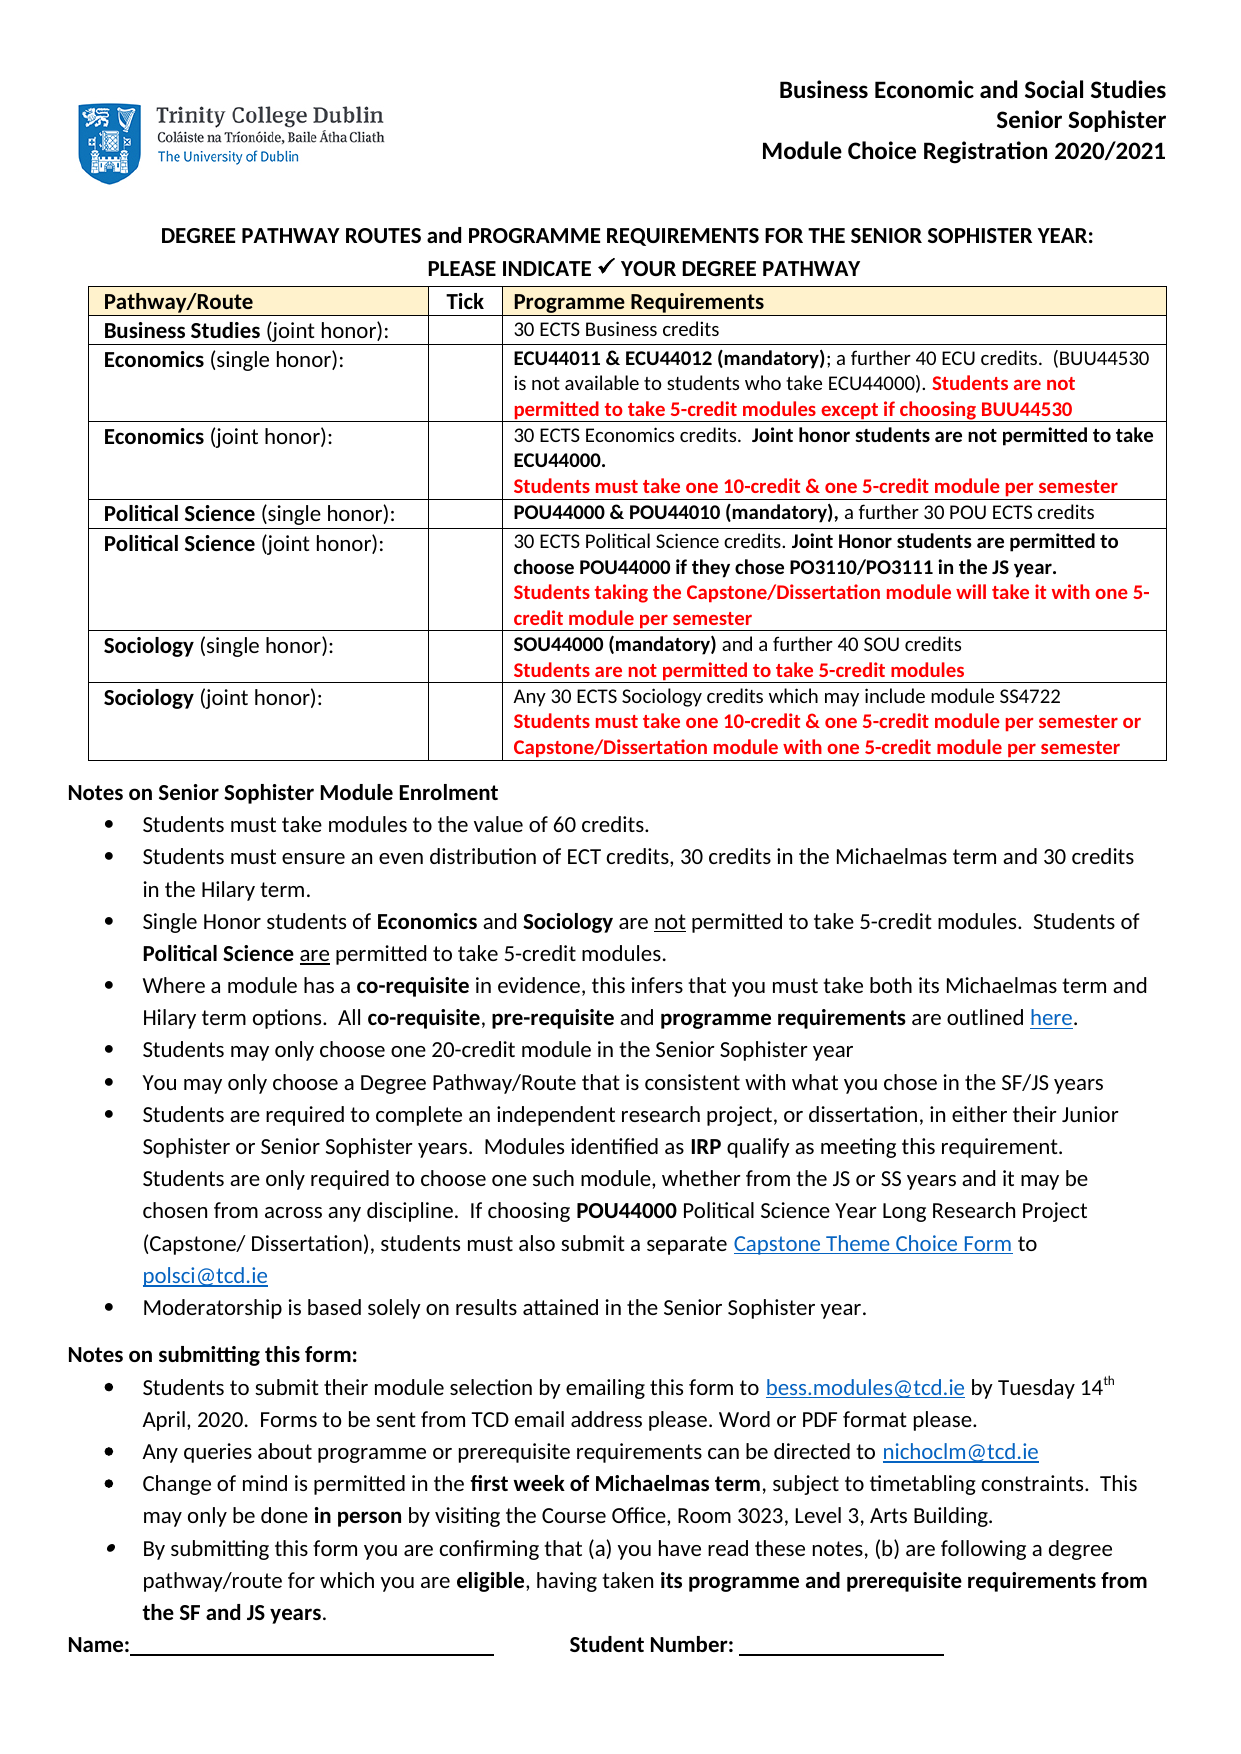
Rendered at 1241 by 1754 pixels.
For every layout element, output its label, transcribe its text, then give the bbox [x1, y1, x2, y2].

list You may only choose a Degree Pathway/Route that is consistent with what you chose in the SF/JS years [105, 1068, 1152, 1096]
table_header Tick [429, 287, 502, 315]
list Any queries about programme or prerequisite requirements can be directed to nichoclm@tcd.ie [105, 1437, 1152, 1465]
list Moderatorship is based solely on results attained in the Senior Sophister year. [105, 1293, 1152, 1321]
list Students must ensure an even distribution of ECT credits, 30 credits in the Michaelmas term and 30 credits in the Hilary term. [105, 842, 1152, 903]
table_cell Any 30 ECTS Sociology credits which may include module SS4722 Students must take one 10-credit & one 5-credit module per semester or Capstone/Dissertation module with one 5-credit module per semester [503, 683, 1166, 759]
table_cell Business Studies (joint honor): [89, 316, 428, 344]
table_cell Economics (single honor): [89, 345, 428, 421]
text Name: Student Number: [67, 1630, 1152, 1658]
table_cell Sociology (single honor): [89, 631, 428, 682]
table_cell 30 ECTS Economics credits. Joint honor students are not permitted to take ECU44000. Students must take one 10-credit & one 5-credit module per semester [503, 422, 1166, 498]
list DEGREE PATHWAY ROUTES and PROGRAMME REQUIREMENTS FOR THE SENIOR SOPHISTER YEAR: [103, 221, 1152, 249]
list PLEASE INDICATE YOUR DEGREE PATHWAY [103, 254, 1184, 282]
table_cell [429, 683, 502, 759]
table_cell SOU44000 (mandatory) and a further 40 SOU credits Students are not permitted to take 5-credit modules [503, 631, 1166, 682]
list Students are required to complete an independent research project, or dissertation, in either their Junior Sophister or Senior Sophister years. Modules identified as IRP qualify as meeting this requirement. Students are only required to choose one such module, whether from the JS or SS years and it may be chosen from across any discipline. If choosing POU44000 Political Science Year Long Research Project (Capstone/ Dissertation), students must also submit a separate Capstone Theme Choice Form to polsci@tcd.ie [105, 1100, 1152, 1289]
table_cell [429, 422, 502, 498]
table_header Pathway/Route [89, 287, 428, 315]
text Notes on submitting this form: [67, 1341, 1152, 1369]
table_cell [429, 500, 502, 528]
list Students to submit their module selection by emailing this form to bess.modules@tcd.ie by Tuesday 14th April, 2020. Forms to be sent from TCD email address please. Word or PDF format please. [105, 1373, 1152, 1433]
list Change of mind is permitted in the first week of Michaelmas term, subject to timetabling constraints. This may only be done in person by visiting the Course Office, Room 3023, Level 3, Arts Building. [105, 1469, 1152, 1529]
table_cell 30 ECTS Political Science credits. Joint Honor students are permitted to choose POU44000 if they chose PO3110/PO3111 in the JS year. Students taking the Capstone/Dissertation module will take it with one 5-credit module per semester [503, 529, 1166, 630]
table_cell Economics (joint honor): [89, 422, 428, 498]
table_header Programme Requirements [503, 287, 1166, 315]
table_cell [429, 631, 502, 682]
table_cell [429, 529, 502, 630]
table_cell Political Science (single honor): [89, 500, 428, 528]
table_cell ECU44011 & ECU44012 (mandatory); a further 40 ECU credits. (BUU44530 is not available to students who take ECU44000). Students are not permitted to take 5-credit modules except if choosing BUU44530 [503, 345, 1166, 421]
table_cell [429, 316, 502, 344]
list Single Honor students of Economics and Sociology are not permitted to take 5-credit modules. Students of Political Science are permitted to take 5-credit modules. [105, 907, 1152, 967]
picture [43, 73, 426, 208]
table_cell Political Science (joint honor): [89, 529, 428, 630]
text Notes on Senior Sophister Module Enrolment [67, 778, 1152, 806]
table_cell 30 ECTS Business credits [503, 316, 1166, 344]
list Students must take modules to the value of 60 credits. [105, 810, 1152, 838]
table_cell POU44000 & POU44010 (mandatory), a further 30 POU ECTS credits [503, 500, 1166, 528]
list Where a module has a co-requisite in evidence, this infers that you must take both its Michaelmas term and Hilary term options. All co-requisite, pre-requisite and programme requirements are outlined here. [105, 971, 1152, 1031]
list Students may only choose one 20-credit module in the Senior Sophister year [105, 1036, 1152, 1064]
table_cell [429, 345, 502, 421]
list By submitting this form you are confirming that (a) you have read these notes, (b) are following a degree pathway/route for which you are eligible, having taken its programme and prerequisite requirements from the SF and JS years. [105, 1534, 1152, 1626]
table_cell Sociology (joint honor): [89, 683, 428, 759]
